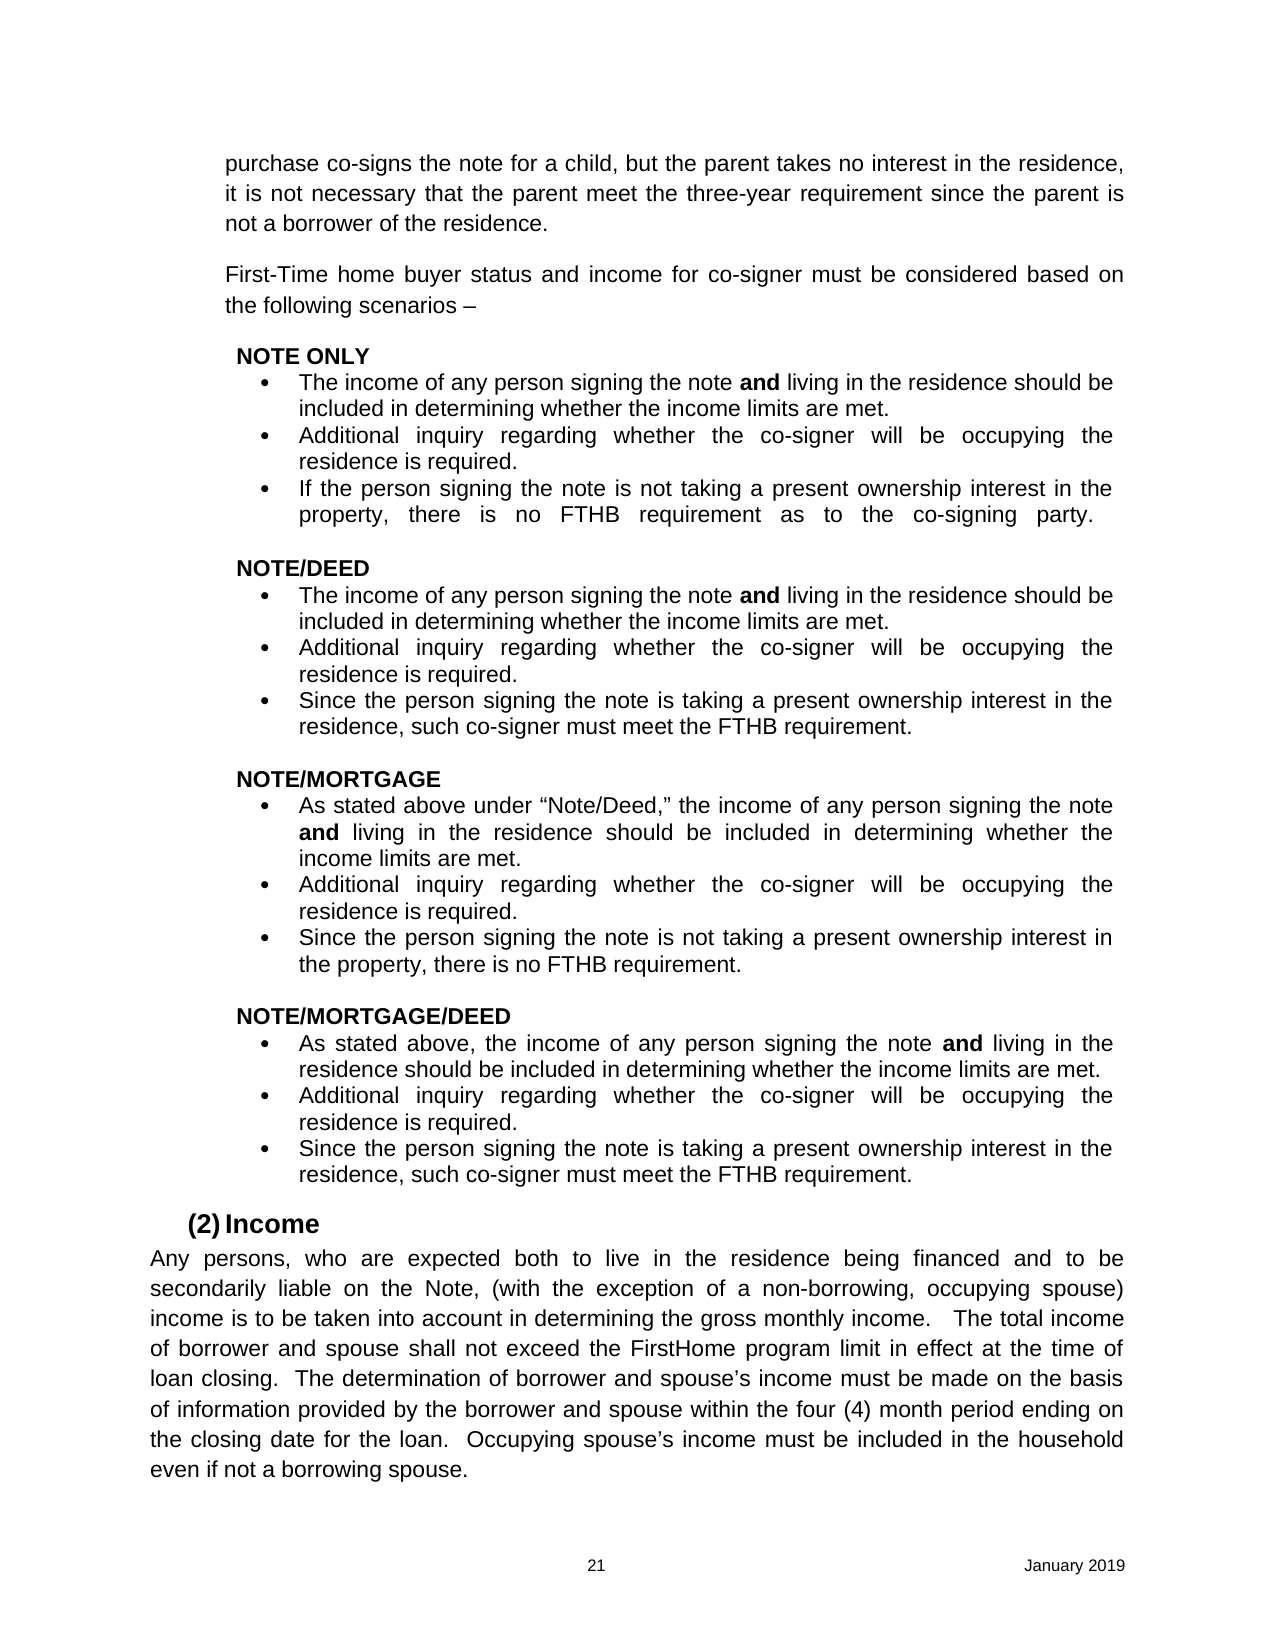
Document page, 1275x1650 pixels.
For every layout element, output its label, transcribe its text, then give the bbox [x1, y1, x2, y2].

subtitle Income [187, 1208, 1125, 1240]
text Any persons, who are expected both to live in the residence being financed and to be secondarily liable on the Note, (with the exception of a non-borrowing, occupying spouse) income is to be taken into account in determining the gross monthly income. The total income of borrower and spouse shall not exceed the FirstHome program limit in effect at the time of loan closing. The determination of borrower and spouse’s income must be made on the basis of information provided by the borrower and spouse within the four (4) month period ending on the closing date for the loan. Occupying spouse’s income must be included in the household even if not a borrowing spouse. [150, 1301, 1125, 1482]
table_cell NOTE/MORTGAGE As stated above under “Note/Deed,” the income of any person signing the note and living in the residence should be included in determining whether the income limits are met. Additional inquiry regarding whether the co-signer will be occupying the residence is required. Since the person signing the note is not taking a present ownership interest in the property, there is no FTHB requirement. [225, 766, 1125, 1003]
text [225, 150, 1125, 237]
table_header NOTE ONLY The income of any person signing the note and living in the residence should be included in determining whether the income limits are met. Additional inquiry regarding whether the co-signer will be occupying the residence is required. If the person signing the note is not taking a present ownership interest in the property, there is no FTHB requirement as to the co-signing party. [225, 343, 1125, 555]
table_cell NOTE/MORTGAGE/DEED As stated above, the income of any person signing the note and living in the residence should be included in determining whether the income limits are met. Additional inquiry regarding whether the co-signer will be occupying the residence is required. Since the person signing the note is taking a present ownership interest in the residence, such co-signer must meet the FTHB requirement. [225, 1003, 1125, 1188]
table_cell NOTE/DEED The income of any person signing the note and living in the residence should be included in determining whether the income limits are met. Additional inquiry regarding whether the co-signer will be occupying the residence is required. Since the person signing the note is taking a present ownership interest in the residence, such co-signer must meet the FTHB requirement. [225, 555, 1125, 766]
text First-Time home buyer status and income for co-signer must be considered based on the following scenarios – [225, 261, 1125, 318]
